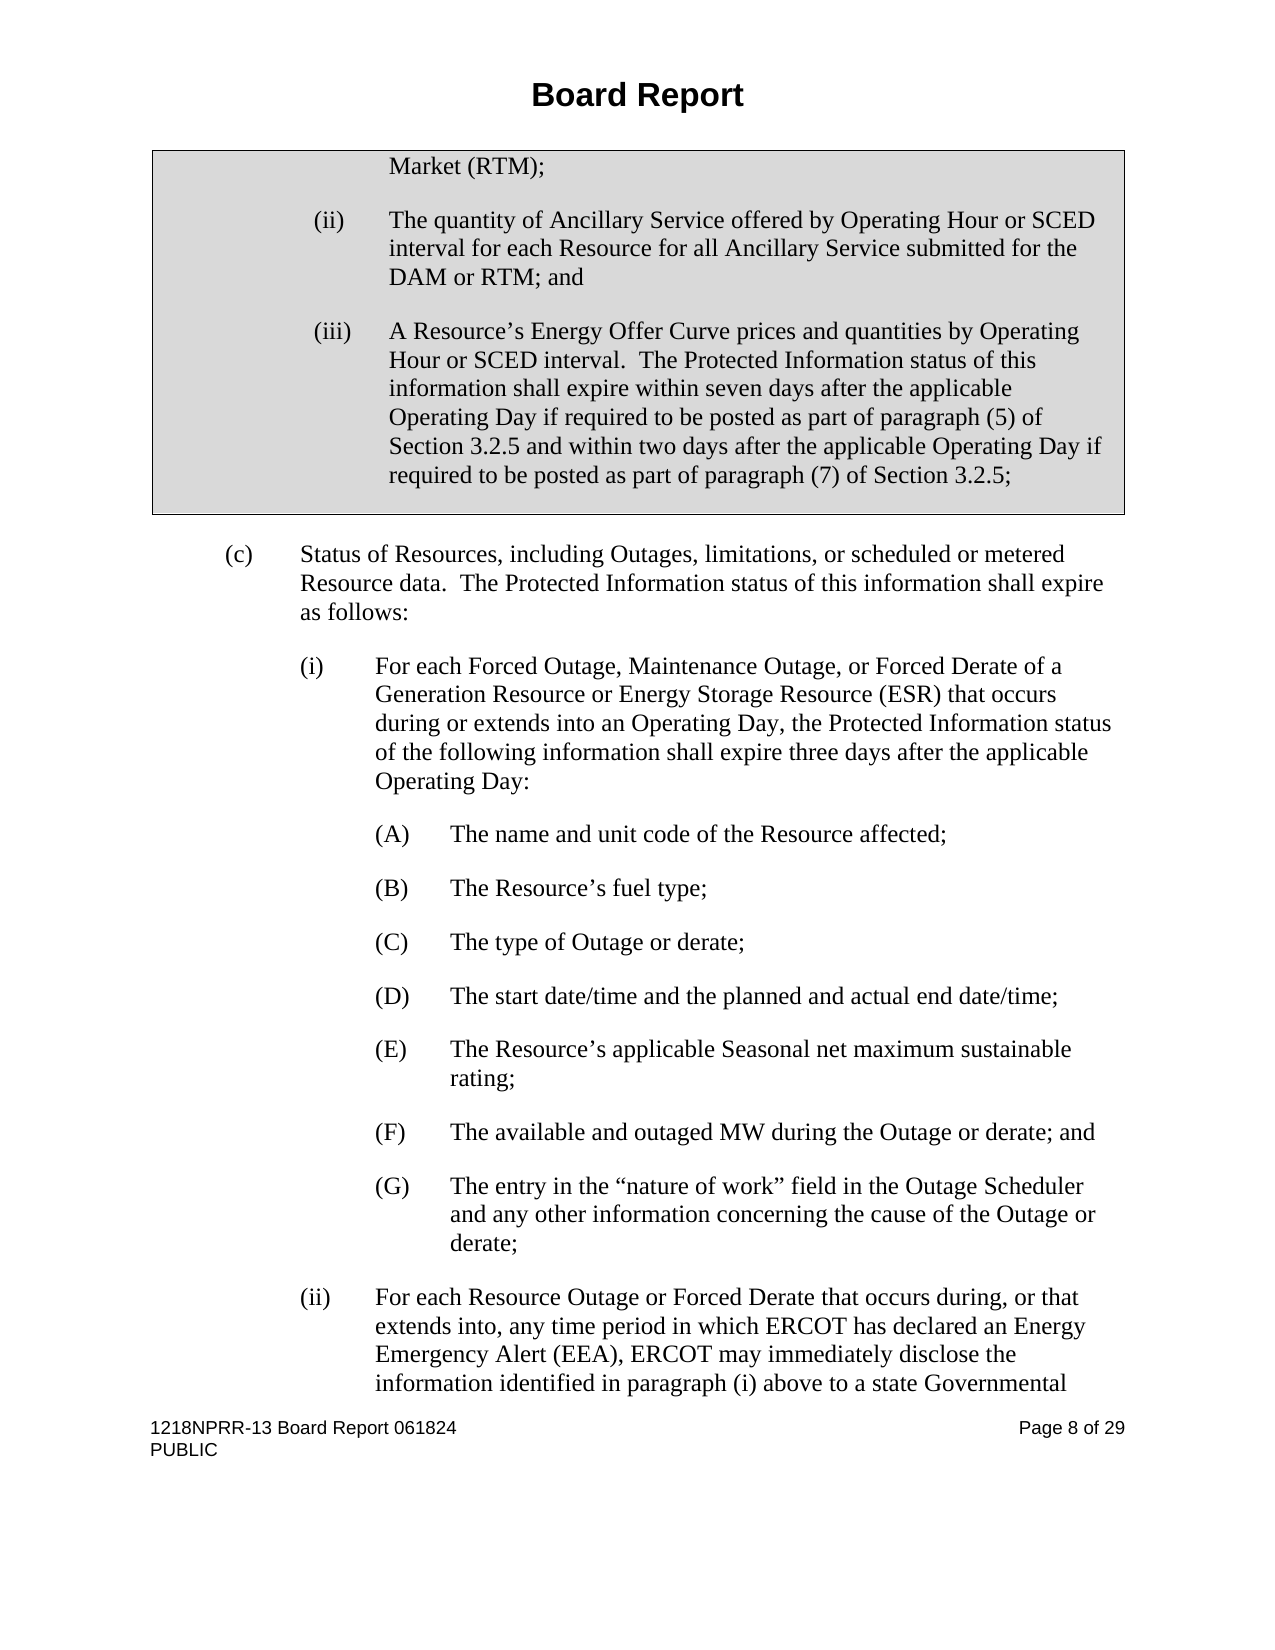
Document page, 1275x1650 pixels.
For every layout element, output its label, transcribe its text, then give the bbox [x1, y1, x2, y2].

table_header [153, 151, 1124, 513]
text (A) The name and unit code of the Resource affected; [375, 819, 1125, 848]
text (F) The available and outaged MW during the Outage or derate; and [375, 1117, 1125, 1146]
text (G) The entry in the “nature of work” field in the Outage Scheduler and any other information concerning the cause of the Outage or derate; [375, 1171, 1125, 1257]
text (E) The Resource’s applicable Seasonal net maximum sustainable rating; [375, 1034, 1125, 1092]
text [300, 1282, 1125, 1397]
text (C) The type of Outage or derate; [375, 927, 1125, 956]
text (B) The Resource’s fuel type; [375, 873, 1125, 902]
text (c) Status of Resources, including Outages, limitations, or scheduled or metered Resource data. The Protected Information status of this information shall expire as follows: [225, 539, 1125, 626]
text (i) For each Forced Outage, Maintenance Outage, or Forced Derate of a Generation Resource or Energy Storage Resource (ESR) that occurs during or extends into an Operating Day, the Protected Information status of the following information shall expire three days after the applicable Operating Day: [300, 651, 1125, 794]
text (D) The start date/time and the planned and actual end date/time; [375, 981, 1125, 1009]
